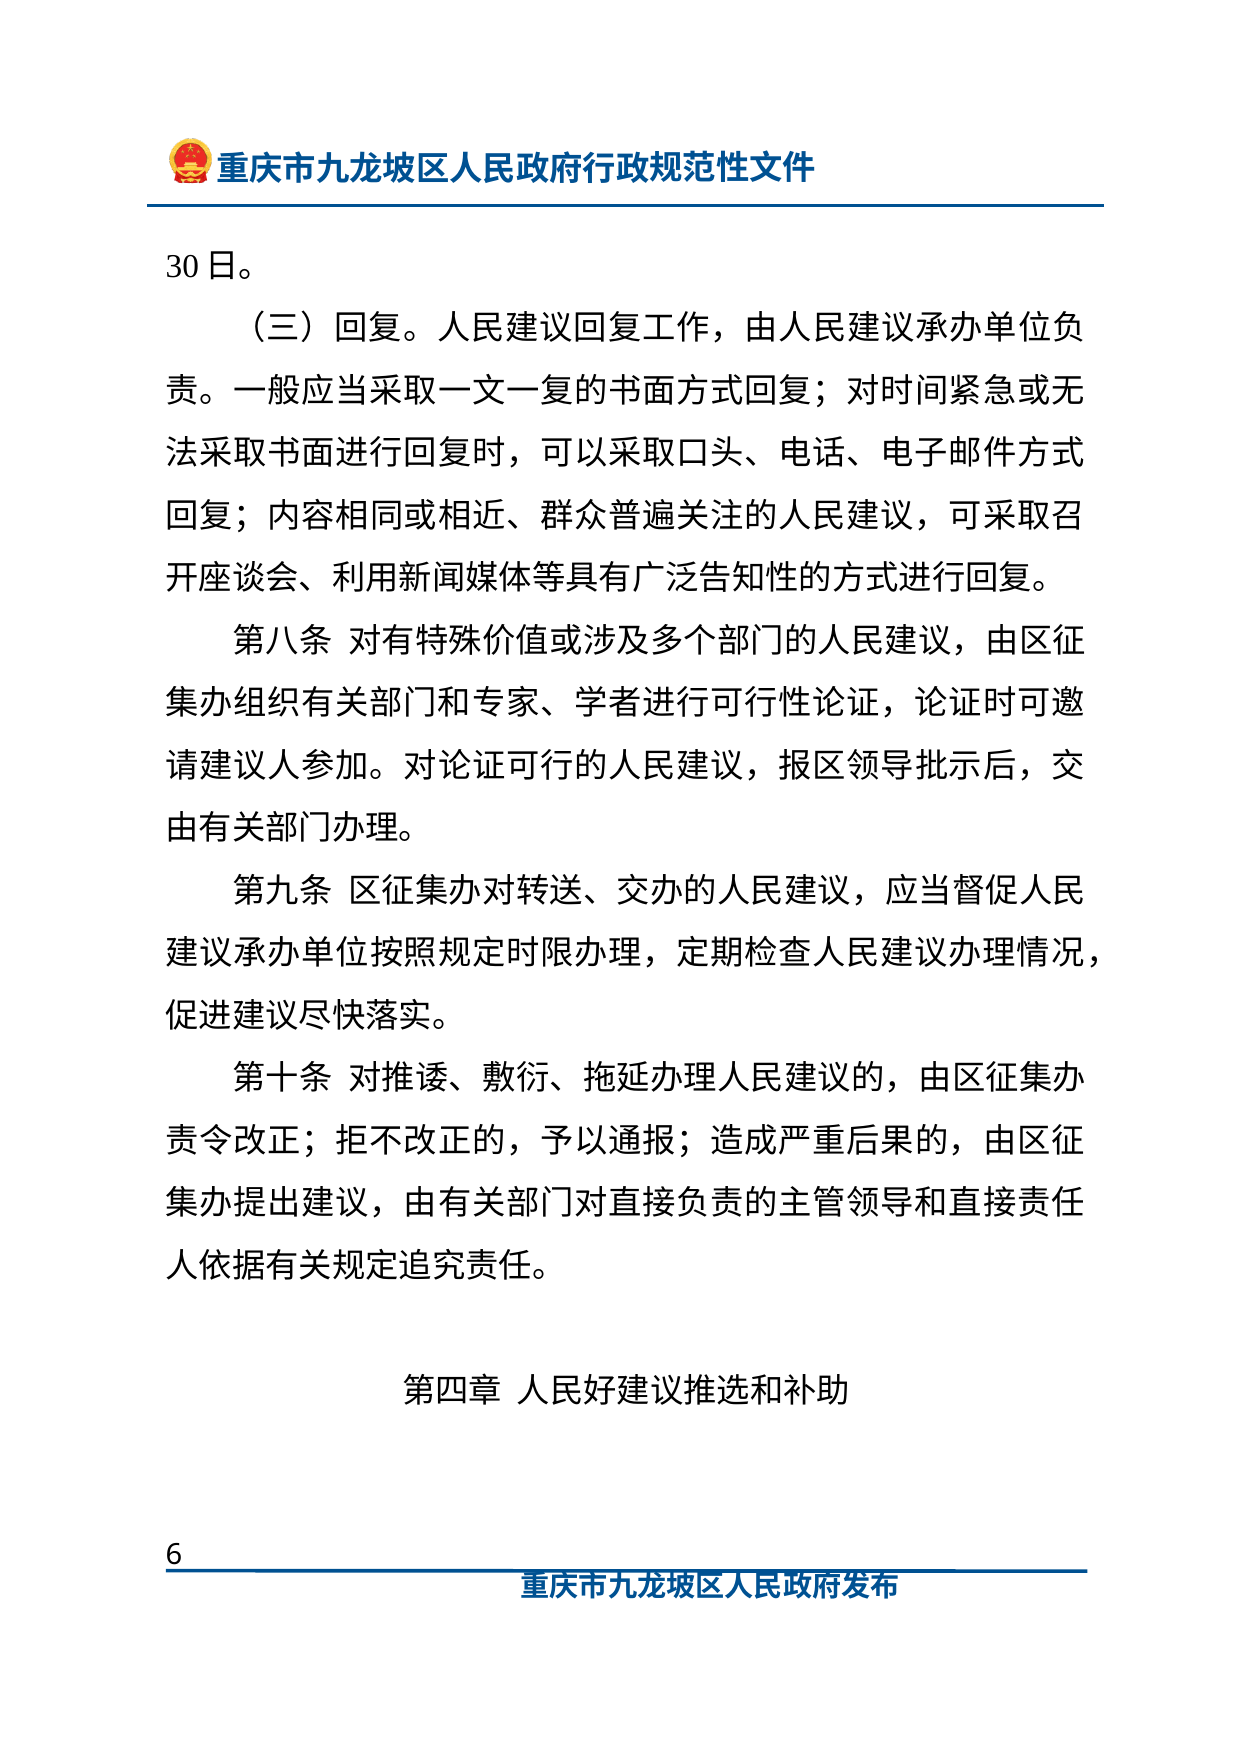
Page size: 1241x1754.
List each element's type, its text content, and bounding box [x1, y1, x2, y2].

picture [165, 136, 216, 187]
text （三）回复。人民建议回复工作，由人民建议承办单位负责。一般应当采取一文一复的书面方式回复；对时间紧急或无法采取书面进行回复时，可以采取口头、电话、电子邮件方式回复；内容相同或相近、群众普遍关注的人民建议，可采取召开座谈会、利用新闻媒体等具有广泛告知性的方式进行回复。 [165, 290, 1087, 602]
text 第十条 对推诿、敷衍、拖延办理人民建议的，由区征集办责令改正；拒不改正的，予以通报；造成严重后果的，由区征集办提出建议，由有关部门对直接负责的主管领导和直接责任人依据有关规定追究责任。 [165, 1040, 1087, 1290]
text 第九条 区征集办对转送、交办的人民建议，应当督促人民建议承办单位按照规定时限办理，定期检查人民建议办理情况，促进建议尽快落实。 [165, 852, 1087, 1040]
text 第四章 人民好建议推选和补助 [165, 1352, 1087, 1415]
text 有关部门对承办的人民建议，因情况复杂在时限内不能办结的，应书面向区征集办提出延期申请，说明延期理由，并将建议办理的进展情况反馈建议人，经区征集办同意后可以延长30日。 [165, 227, 1087, 290]
text 第八条 对有特殊价值或涉及多个部门的人民建议，由区征集办组织有关部门和专家、学者进行可行性论证，论证时可邀请建议人参加。对论证可行的人民建议，报区领导批示后，交由有关部门办理。 [165, 602, 1087, 852]
